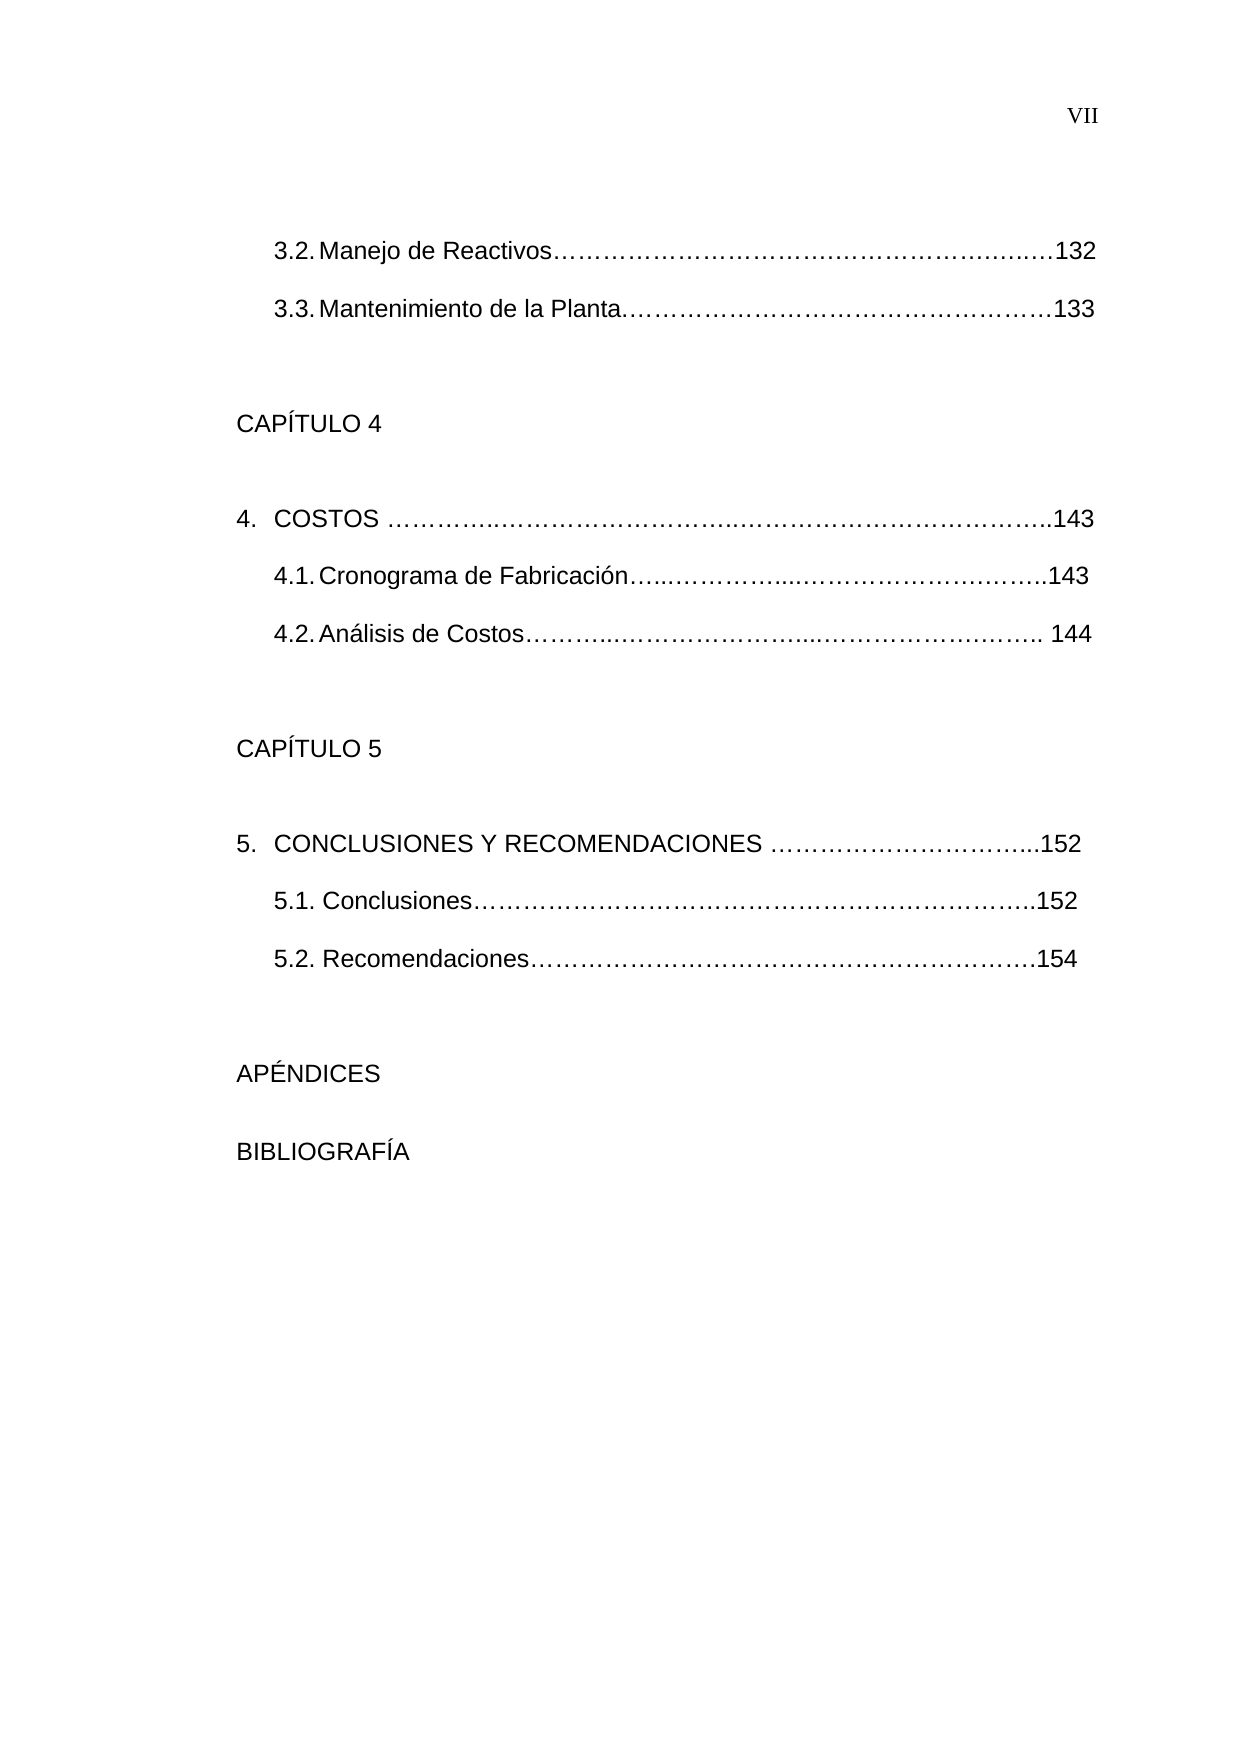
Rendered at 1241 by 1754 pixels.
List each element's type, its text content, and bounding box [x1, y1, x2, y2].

text APÉNDICES [236, 1059, 1098, 1087]
text 5.1. Conclusiones…………………………………………………………..152 [274, 886, 1098, 915]
text CAPÍTULO 5 [236, 734, 1098, 762]
list COSTOS …………..………………………..………………………………..143 [236, 504, 1098, 532]
text CAPÍTULO 4 [236, 409, 1098, 437]
list Mantenimiento de la Planta.……………………………………………133 [274, 294, 1098, 322]
list Análisis de Costos………...…………………....……………….…….. 144 [274, 619, 1098, 647]
text 5.2. Recomendaciones…………………………………………………….154 [274, 944, 1098, 972]
text BIBLIOGRAFÍA [236, 1137, 1098, 1166]
list Manejo de Reactivos…………………………….……………….…..…132 [274, 236, 1098, 265]
list Cronograma de Fabricación…...…………....………………….……..143 [274, 561, 1098, 590]
list CONCLUSIONES Y RECOMENDACIONES …………………………...152 [236, 829, 1098, 857]
